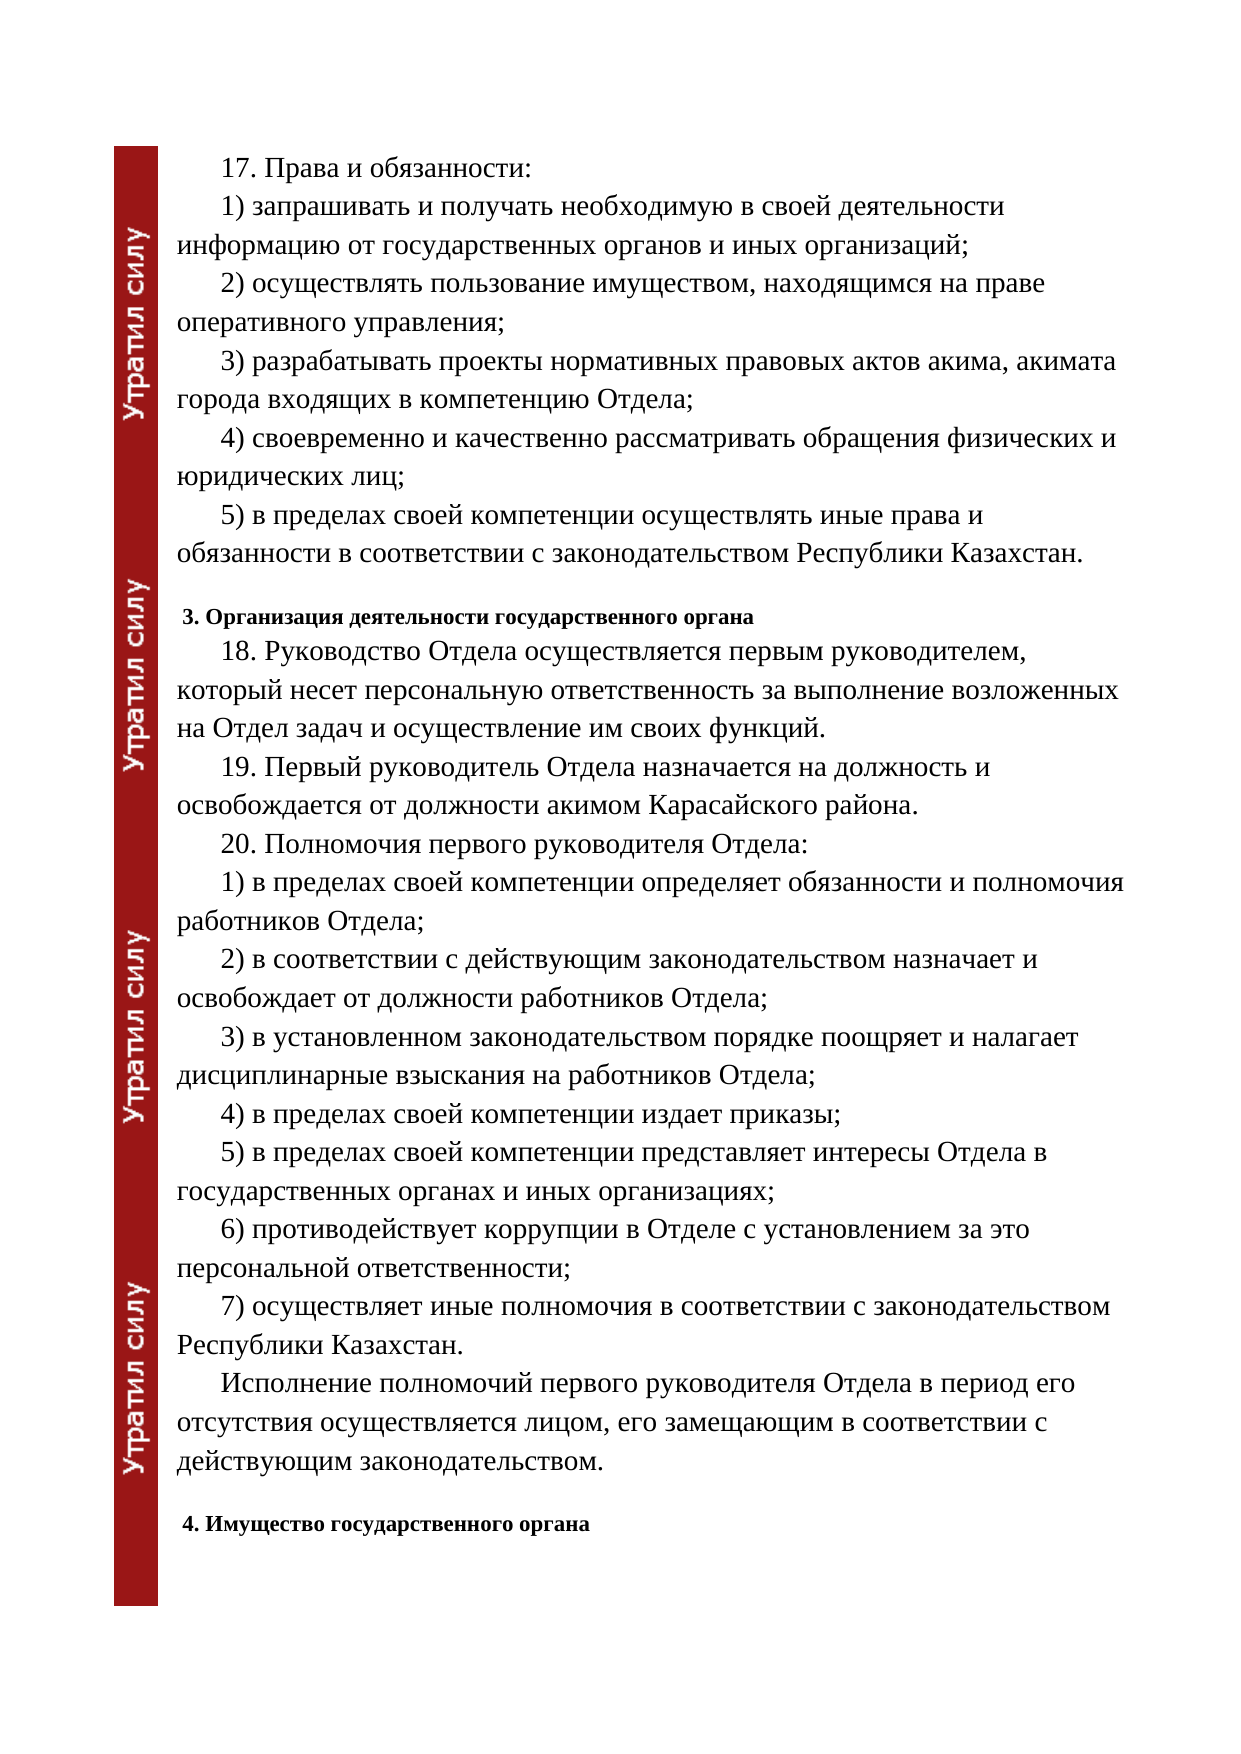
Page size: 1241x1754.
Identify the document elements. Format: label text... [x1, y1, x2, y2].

text 4. Имущество государственного органа [112, 1510, 1128, 1537]
picture [114, 1537, 158, 1606]
text 3. Организация деятельности государственного органа [112, 603, 1128, 629]
picture [114, 599, 158, 603]
picture [114, 146, 158, 150]
picture [114, 1506, 158, 1510]
text 18. Руководство Отдела осуществляется первым руководителем, который несет персональную ответственность за выполнение возложенных на Отдел задач и осуществление им своих функций. 19. Первый руководитель Отдела назначается на должность и освобождается от должности акимом Карасайского района. 20. Полномочия первого руководителя Отдела: 1) в пределах своей компетенции определяет обязанности и полномочия работников Отдела; 2) в соответствии с действующим законодательством назначает и освобождает от должности работников Отдела; 3) в установленном законодательством порядке поощряет и налагает дисциплинарные взыскания на работников Отдела; 4) в пределах своей компетенции издает приказы; 5) в пределах своей компетенции представляет интересы Отдела в государственных органах и иных организациях; 6) противодействует коррупции в Отделе с установлением за это персональной ответственности; 7) осуществляет иные полномочия в соответствии с законодательством Республики Казахстан. Исполнение полномочий первого руководителя Отдела в период его отсутствия осуществляется лицом, его замещающим в соответствии с действующим законодательством. [112, 633, 1128, 1506]
picture [114, 629, 158, 633]
